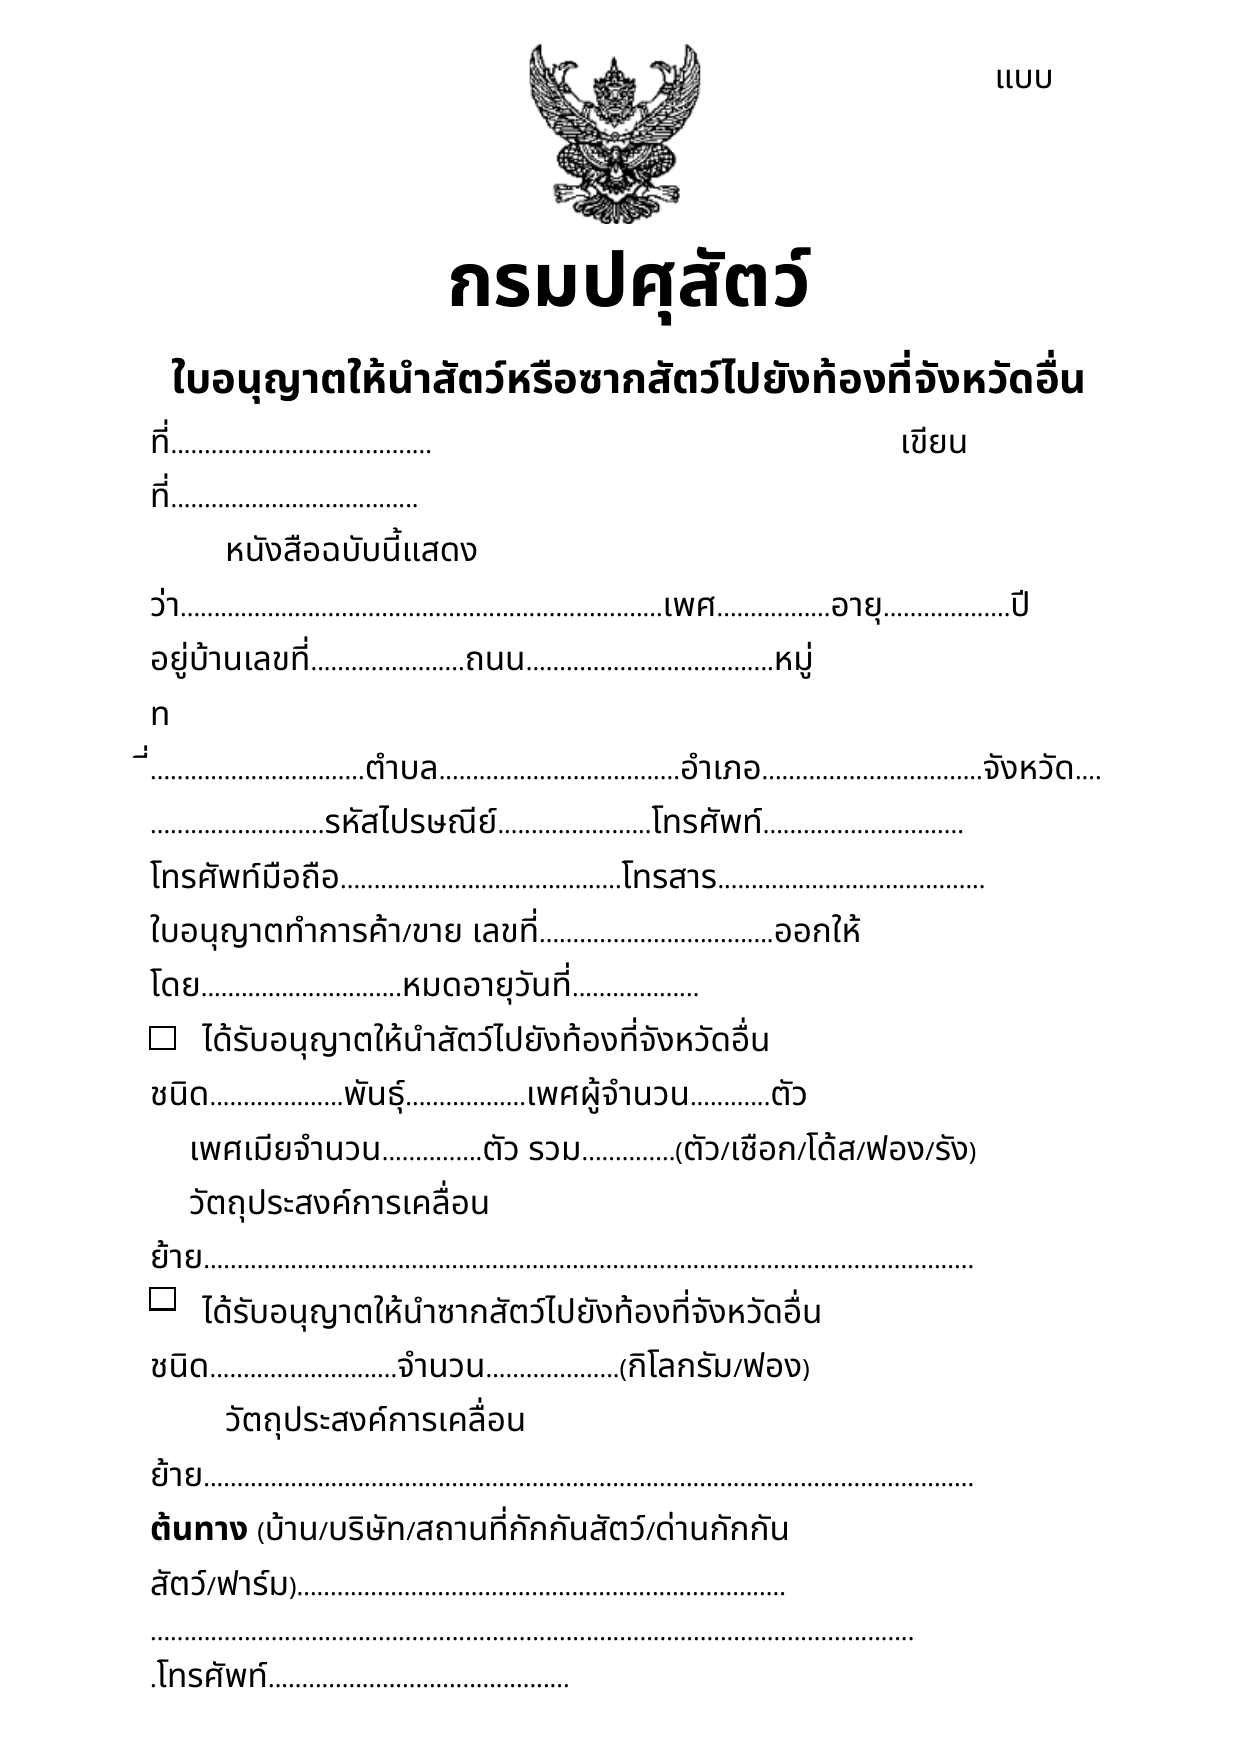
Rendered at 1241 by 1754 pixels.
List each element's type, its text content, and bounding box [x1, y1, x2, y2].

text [150, 1614, 1107, 1702]
text หนังสือฉบับนี้แสดงว่า........................................................................เพศ.................อายุ...................ปี [150, 526, 1107, 631]
text กรมปศุสัตว์ [150, 227, 1107, 341]
text ต้นทาง (บ้าน/บริษัท/สถานที่กักกันสัตว์/ด่านกักกันสัตว์/ฟาร์ม)......................................................................... [150, 1505, 1107, 1610]
text ที่....................................... เขียนที่..................................... [150, 418, 1107, 522]
text ใบอนุญาตให้นำสัตว์หรือซากสัตว์ไปยังท้องที่จังหวัดอื่น [150, 350, 1107, 413]
text วัตถุประสงค์การเคลื่อนย้าย................................................................................................................... [150, 1179, 1107, 1284]
text ได้รับอนุญาตให้นำสัตว์ไปยังท้องที่จังหวัดอื่นชนิด....................พันธุ์..................เพศผู้จำนวน............ตัว [150, 1016, 1107, 1121]
text โทรศัพท์มือถือ..........................................โทรสาร........................................ [150, 853, 1107, 903]
text ใบอนุญาตทำการค้า/ขาย เลขที่...................................ออกให้โดย..............................หมดอายุวันที่................... [150, 907, 1107, 1012]
text เพศเมียจำนวน...............ตัว รวม..............(ตัว/เชือก/โด้ส/ฟอง/รัง) [150, 1124, 1107, 1175]
text อยู่บ้านเลขที่.......................ถนน.....................................หมู่ที่................................ตำบล....................................อำเภอ.................................จังหวัด..............................รหัสไปรษณีย์.......................โทรศัพท์.............................. [150, 635, 1107, 849]
text วัตถุประสงค์การเคลื่อนย้าย................................................................................................................... [150, 1396, 1107, 1501]
text ได้รับอนุญาตให้นำซากสัตว์ไปยังท้องที่จังหวัดอื่นชนิด............................จำนวน....................(กิโลกรัม/ฟอง) [150, 1288, 1107, 1392]
